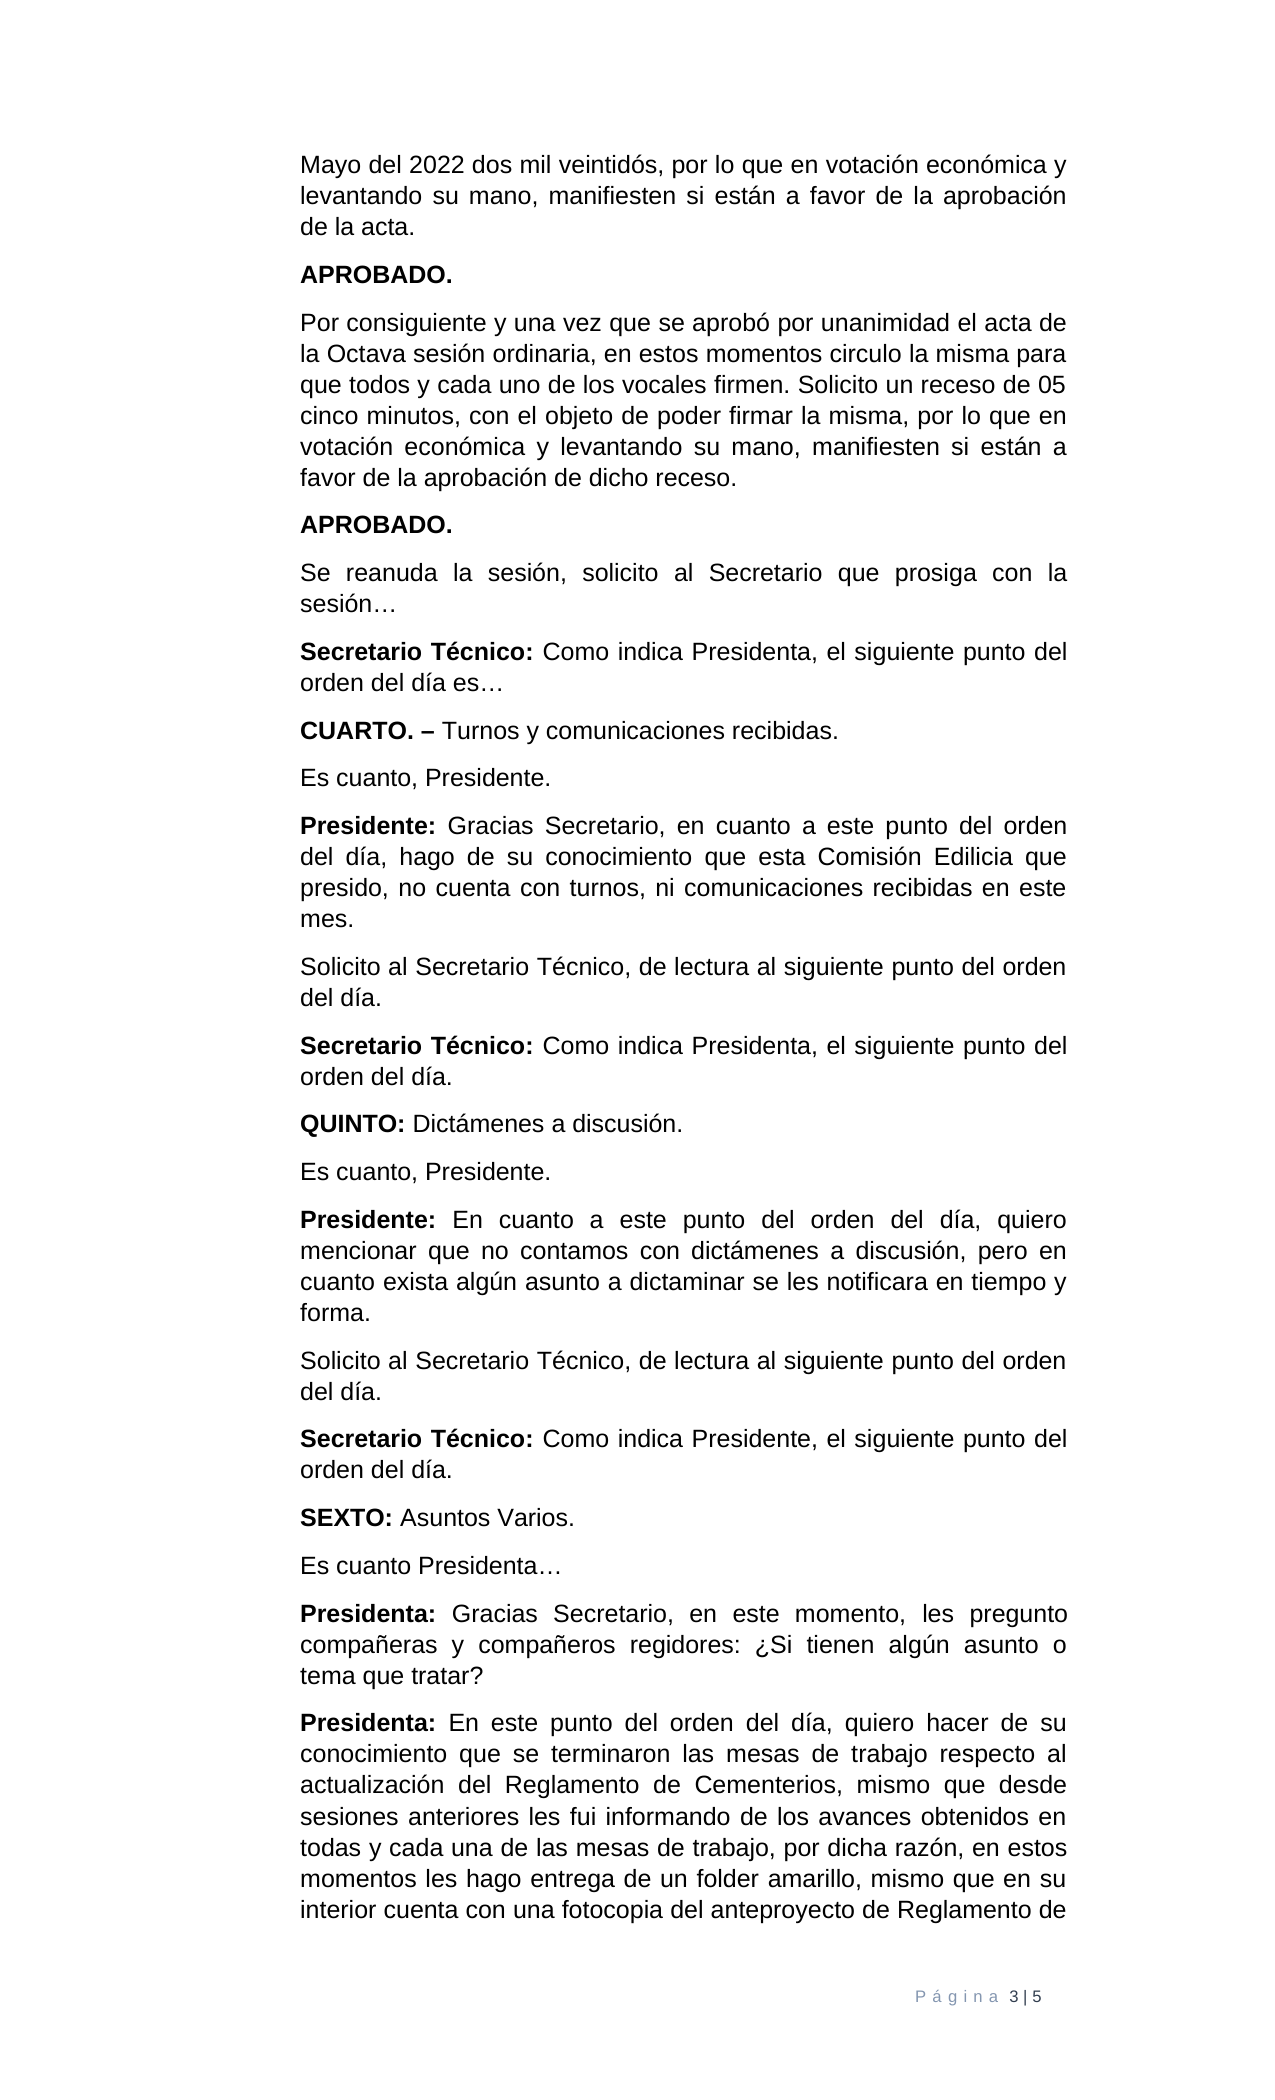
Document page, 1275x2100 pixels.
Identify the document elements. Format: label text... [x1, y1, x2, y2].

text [300, 1708, 1068, 1923]
text APROBADO. [300, 260, 1068, 288]
text Es cuanto Presidenta… [300, 1551, 1068, 1579]
text Presidente: Gracias Secretario, en cuanto a este punto del orden del día, hago de su conocimiento que esta Comisión Edilicia que presido, no cuenta con turnos, ni comunicaciones recibidas en este mes. [300, 811, 1068, 933]
text Solicito al Secretario Técnico, de lectura al siguiente punto del orden del día. [300, 1346, 1068, 1405]
text Es cuanto, Presidente. [300, 1157, 1068, 1186]
text Secretario Técnico: Como indica Presidente, el siguiente punto del orden del día. [300, 1424, 1068, 1484]
text Presidente: En cuanto a este punto del orden del día, quiero mencionar que no contamos con dictámenes a discusión, pero en cuanto exista algún asunto a dictaminar se les notificara en tiempo y forma. [300, 1205, 1068, 1327]
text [300, 150, 1068, 241]
text Solicito al Secretario Técnico, de lectura al siguiente punto del orden del día. [300, 952, 1068, 1012]
text Por consiguiente y una vez que se aprobó por unanimidad el acta de la Octava sesión ordinaria, en estos momentos circulo la misma para que todos y cada uno de los vocales firmen. Solicito un receso de 05 cinco minutos, con el objeto de poder firmar la misma, por lo que en votación económica y levantando su mano, manifiesten si están a favor de la aprobación de dicho receso. [300, 307, 1068, 491]
text APROBADO. [300, 510, 1068, 539]
text Secretario Técnico: Como indica Presidenta, el siguiente punto del orden del día. [300, 1031, 1068, 1090]
text Es cuanto, Presidente. [300, 763, 1068, 792]
text Se reanuda la sesión, solicito al Secretario que prosiga con la sesión… [300, 558, 1068, 618]
list SEXTO: Asuntos Varios. [300, 1503, 1068, 1532]
text Secretario Técnico: Como indica Presidenta, el siguiente punto del orden del día es… [300, 637, 1068, 697]
text CUARTO. – Turnos y comunicaciones recibidas. [300, 716, 1068, 744]
text QUINTO: Dictámenes a discusión. [300, 1109, 1068, 1138]
text Presidenta: Gracias Secretario, en este momento, les pregunto compañeras y compañeros regidores: ¿Si tienen algún asunto o tema que tratar? [300, 1598, 1068, 1689]
